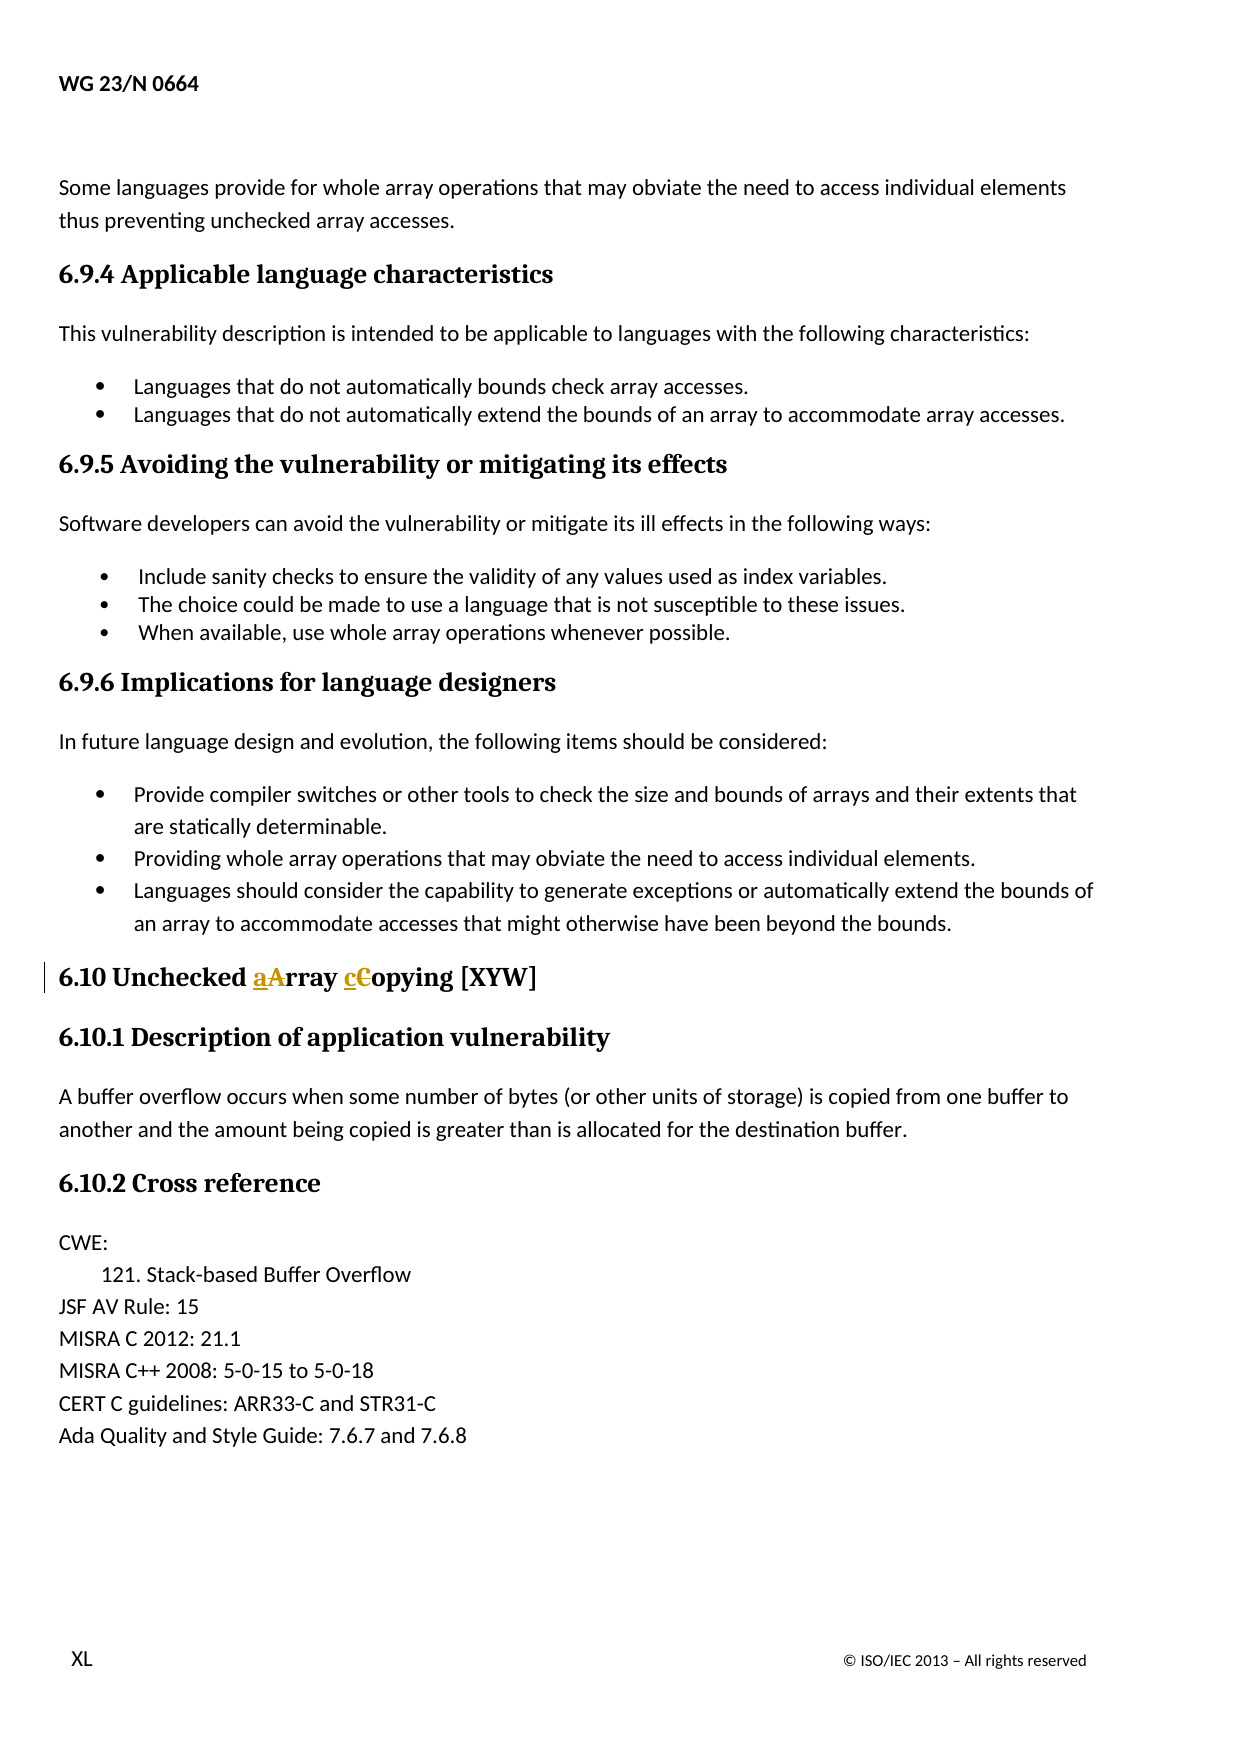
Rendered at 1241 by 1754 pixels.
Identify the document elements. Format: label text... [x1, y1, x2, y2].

list Languages should consider the capability to generate exceptions or automatically extend the bounds of an array to accommodate accesses that might otherwise have been beyond the bounds. [96, 876, 1099, 937]
list Languages that do not automatically bounds check array accesses. [96, 372, 1099, 400]
subtitle 6.10.1 Description of application vulnerability [58, 1022, 1099, 1053]
list When available, use whole array operations whenever possible. [101, 618, 1099, 646]
subtitle 6.9.6 Implications for language designers [58, 667, 1099, 698]
subtitle 6.9.5 Avoiding the vulnerability or mitigating its effects [58, 449, 1099, 480]
subtitle 6.10.2 Cross reference [58, 1168, 1099, 1199]
subtitle 6.10 Unchecked rray opying [XYW] [58, 962, 1099, 993]
text Ada Quality and Style Guide: 7.6.7 and 7.6.8 [58, 1421, 1099, 1449]
text This vulnerability description is intended to be applicable to languages with the following characteristics: [58, 319, 1099, 347]
list The choice could be made to use a language that is not susceptible to these issues. [101, 590, 1099, 618]
text MISRA C++ 2008: 5-0-15 to 5-0-18 [58, 1357, 1099, 1384]
list Include sanity checks to ensure the validity of any values used as index variables. [101, 562, 1099, 590]
text CWE: [58, 1228, 1099, 1256]
text In future language design and evolution, the following items should be considered: [58, 727, 1099, 755]
text MISRA C 2012: 21.1 [58, 1324, 1099, 1352]
text CERT C guidelines: ARR33-C and STR31-C [58, 1389, 1099, 1417]
list Providing whole array operations that may obviate the need to access individual elements. [96, 844, 1099, 872]
subtitle 6.9.4 Applicable language characteristics [58, 259, 1099, 290]
list Languages that do not automatically extend the bounds of an array to accommodate array accesses. [96, 400, 1099, 428]
text A buffer overflow occurs when some number of bytes (or other units of storage) is copied from one buffer to another and the amount being copied is greater than is allocated for the destination buffer. [58, 1082, 1099, 1143]
text Software developers can avoid the vulnerability or mitigate its ill effects in the following ways: [58, 509, 1099, 537]
text JSF AV Rule: 15 [58, 1292, 1099, 1320]
list Provide compiler switches or other tools to check the size and bounds of arrays and their extents that are statically determinable. [96, 780, 1099, 840]
text 121. Stack-based Buffer Overflow [101, 1260, 1099, 1288]
